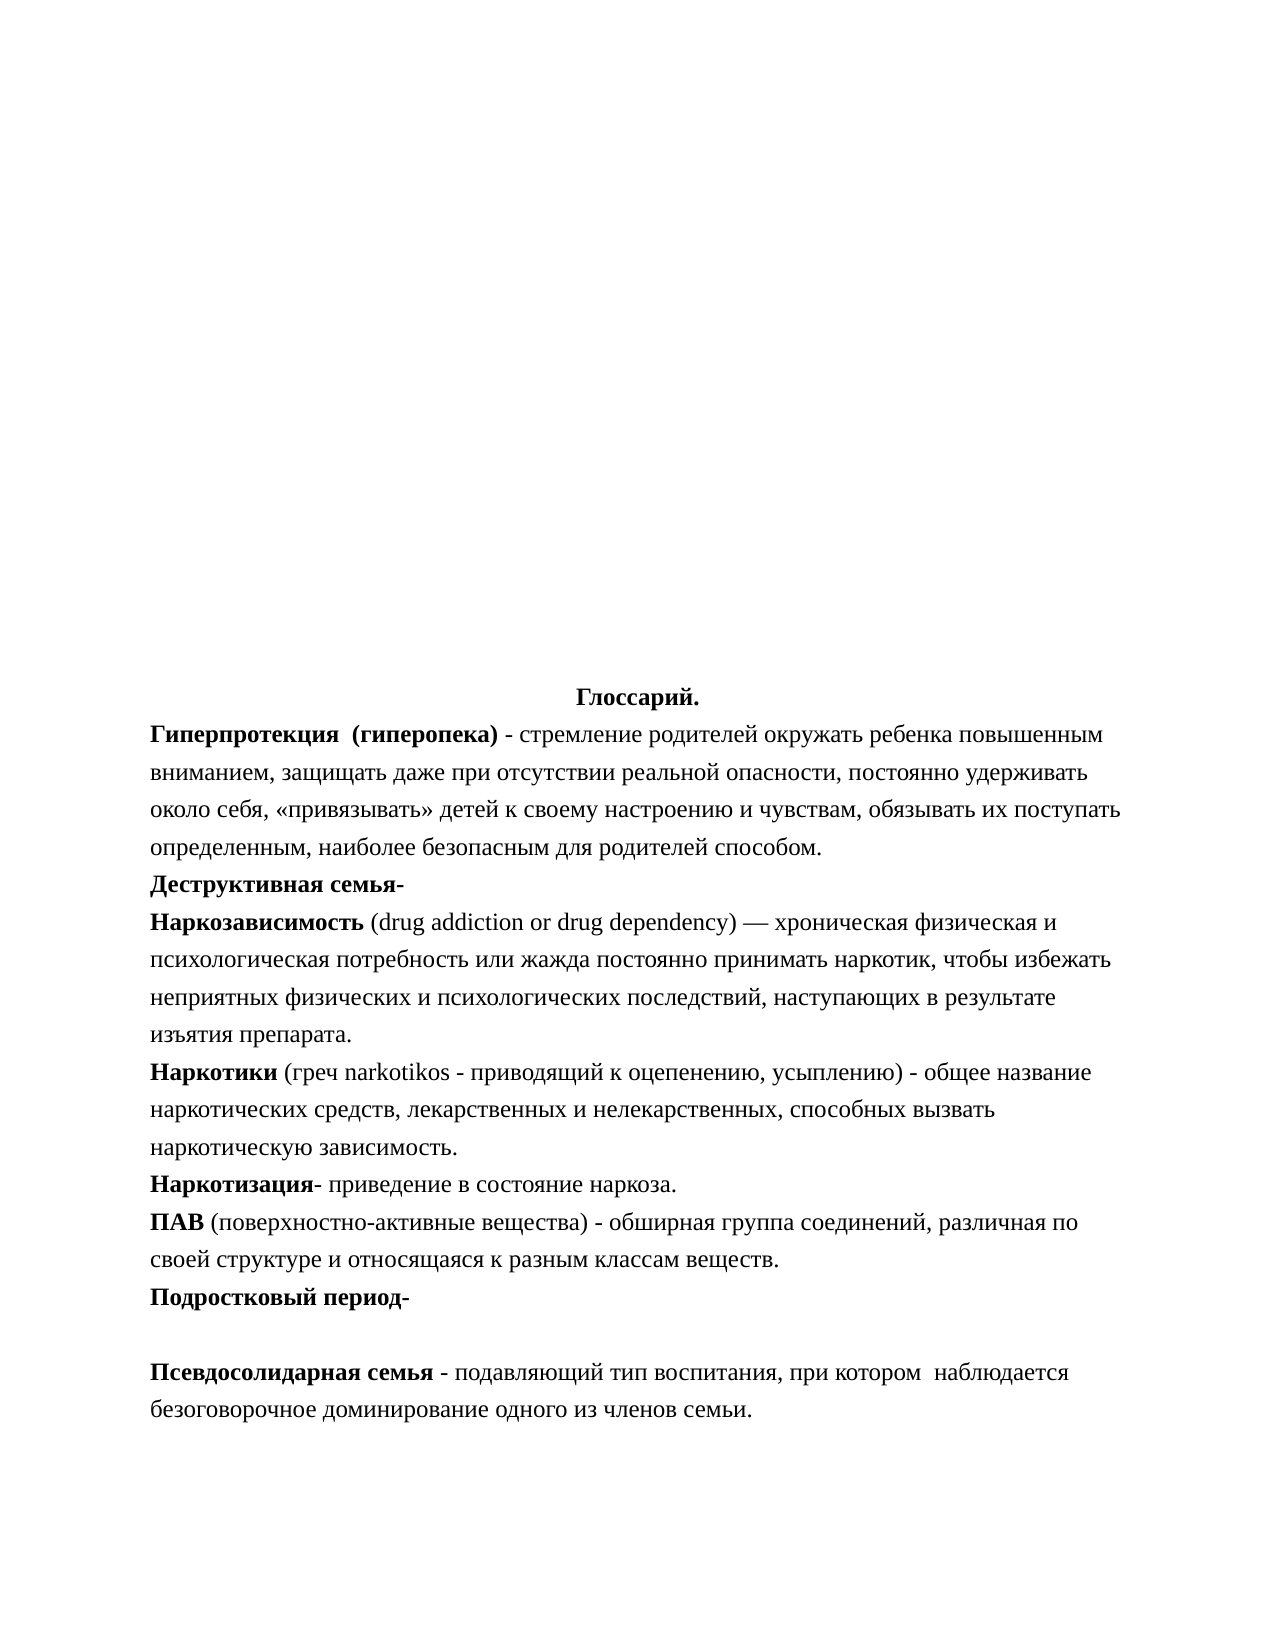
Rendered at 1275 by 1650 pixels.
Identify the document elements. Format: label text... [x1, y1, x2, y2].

text Наркозависимость (drug addiction or drug dependency) — хроническая физическая и психологическая потребность или жажда постоянно принимать наркотик, чтобы избежать неприятных физических и психологических последствий, наступающих в результате изъятия препарата. [150, 900, 1125, 1050]
text Подростковый период- [150, 1275, 1125, 1312]
text Наркотики (греч narkotikos - приводящий к оцепенению, усыплению) - общее название наркотических средств, лекарственных и нелекарственных, способных вызвать наркотическую зависимость. [150, 1050, 1125, 1162]
text Глоссарий. [150, 675, 1125, 712]
text Наркотизация- приведение в состояние наркоза. [150, 1162, 1125, 1200]
text Деструктивная семья- [150, 862, 1125, 900]
text Гиперпротекция (гиперопека) - стремление родителей окружать ребенка повышенным вниманием, защищать даже при отсутствии реальной опасности, постоянно удерживать около себя, «привязывать» детей к своему настроению и чувствам, обязывать их поступать определенным, наиболее безопасным для родителей способом. [150, 712, 1125, 862]
text Псевдосолидарная семья - подавляющий тип воспитания, при котором наблюдается безоговорочное доминирование одного из членов семьи. [150, 1350, 1125, 1425]
text ПАВ (поверхностно-активные вещества) - обширная группа соединений, различная по своей структуре и относящаяся к разным классам веществ. [150, 1200, 1125, 1275]
